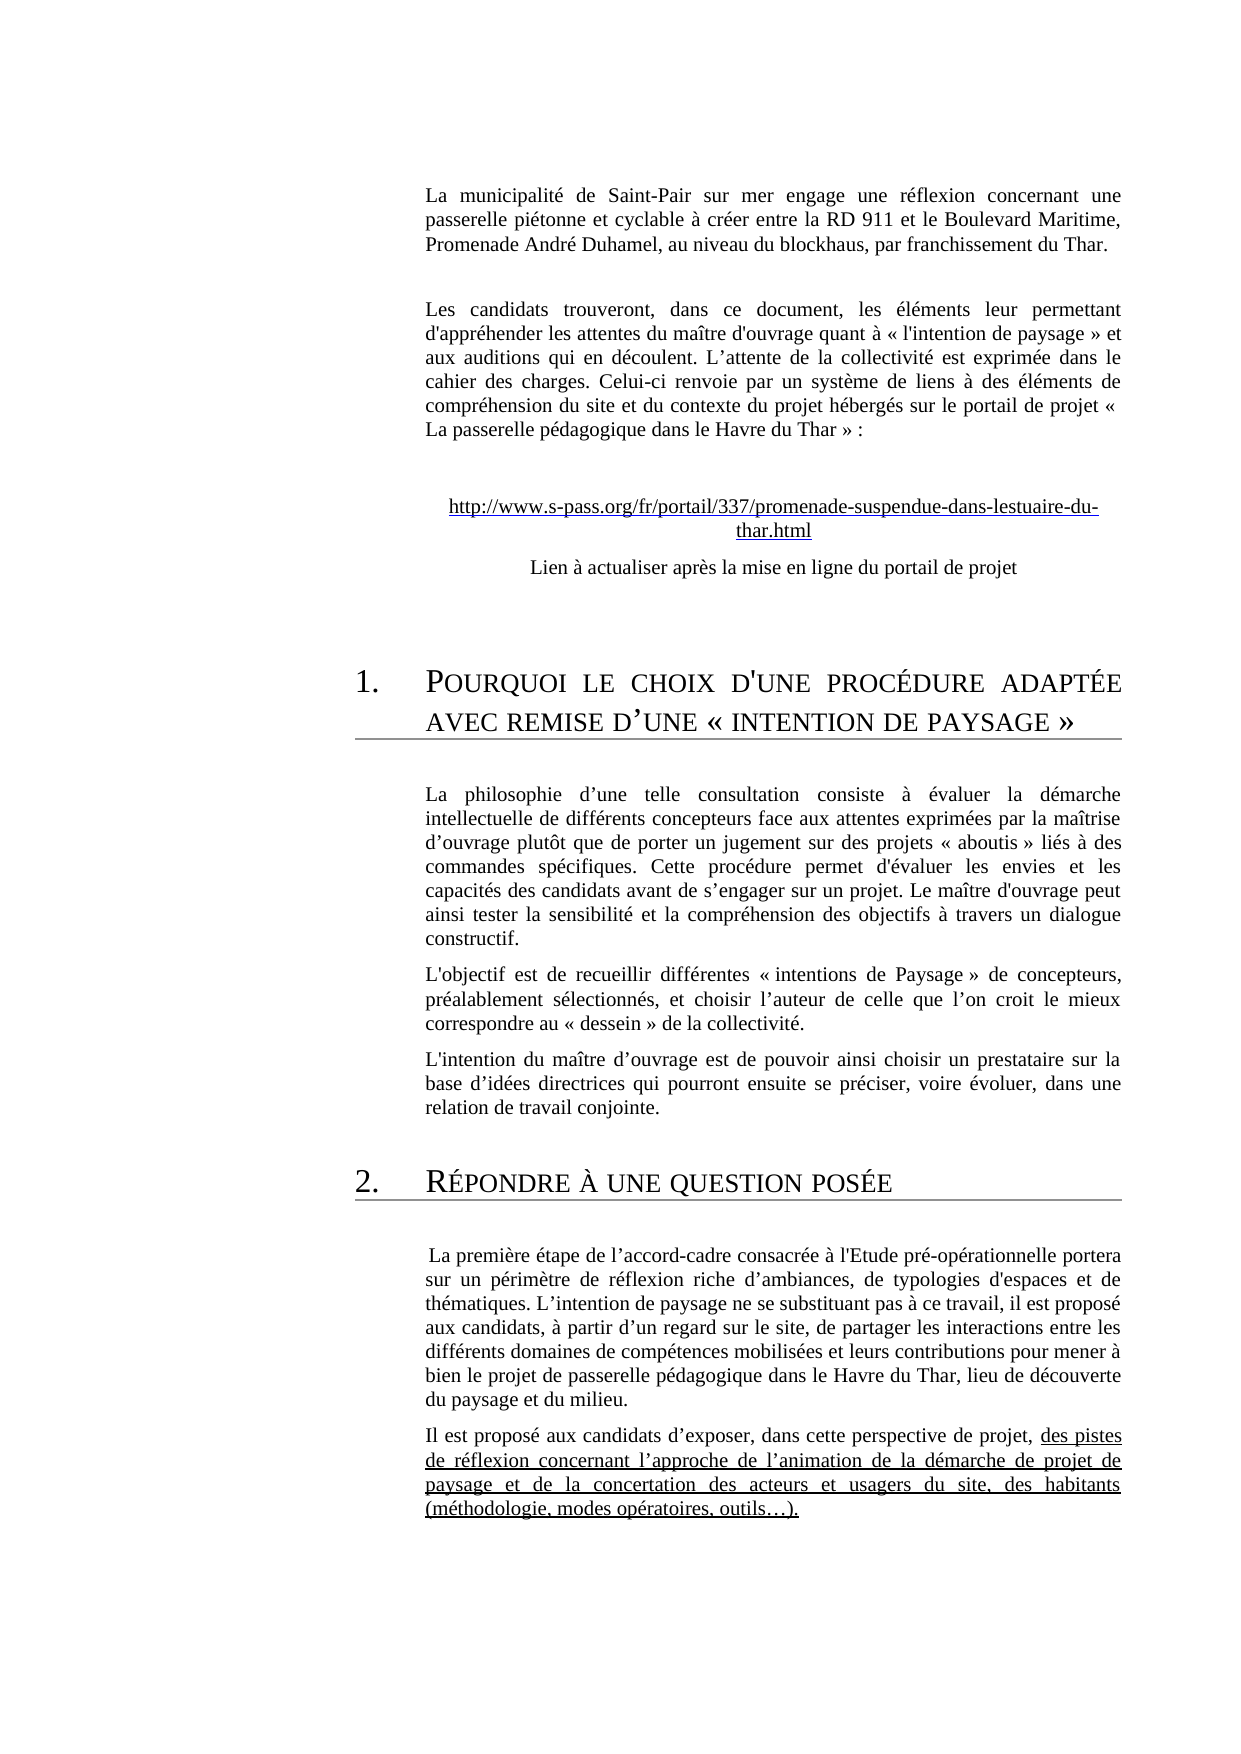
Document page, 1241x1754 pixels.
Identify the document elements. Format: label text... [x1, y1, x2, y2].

text La philosophie d’une telle consultation consiste à évaluer la démarche intellectuelle de différents concepteurs face aux attentes exprimées par la maîtrise d’ouvrage plutôt que de porter un jugement sur des projets « aboutis » liés à des commandes spécifiques. Cette procédure permet d'évaluer les envies et les capacités des candidats avant de s’engager sur un projet. Le maître d'ouvrage peut ainsi tester la sensibilité et la compréhension des objectifs à travers un dialogue constructif. [425, 781, 1122, 950]
text La municipalité de Saint-Pair sur mer engage une réflexion concernant une passerelle piétonne et cyclable à créer entre la RD 911 et le Boulevard Maritime, Promenade André Duhamel, au niveau du blockhaus, par franchissement du Thar. [425, 183, 1122, 256]
text http://www.s-pass.org/fr/portail/337/promenade-suspendue-dans-lestuaire-du-thar.html [425, 494, 1122, 542]
text L'objectif est de recueillir différentes « intentions de Paysage » de concepteurs, préalablement sélectionnés, et choisir l’auteur de celle que l’on croit le mieux correspondre au « dessein » de la collectivité. [425, 962, 1122, 1034]
text L'intention du maître d’ouvrage est de pouvoir ainsi choisir un prestataire sur la base d’idées directrices qui pourront ensuite se préciser, voire évoluer, dans une relation de travail conjointe. [425, 1047, 1122, 1119]
list Répondre à une question posée [354, 1161, 1122, 1201]
text Les candidats trouveront, dans ce document, les éléments leur permettant d'appréhender les attentes du maître d'ouvrage quant à « l'intention de paysage » et aux auditions qui en découlent. L’attente de la collectivité est exprimée dans le cahier des charges. Celui-ci renvoie par un système de liens à des éléments de compréhension du site et du contexte du projet hébergés sur le portail de projet « La passerelle pédagogique dans le Havre du Thar » : [425, 296, 1122, 441]
list Pourquoi le choix d'une procédure adaptée avec remise d’une « intention de paysage » [354, 662, 1122, 740]
text Il est proposé aux candidats d’exposer, dans cette perspective de projet, des pistes de réflexion concernant l’approche de l’animation de la démarche de projet de paysage et de la concertation des acteurs et usagers du site, des habitants (méthodologie, modes opératoires, outils…). [425, 1423, 1122, 1468]
text Il est proposé aux candidats d’exposer, dans cette perspective de projet, des pistes de réflexion concernant l’approche de l’animation de la démarche de projet de paysage et de la concertation des acteurs et usagers du site, des habitants (méthodologie, modes opératoires, outils…). [425, 1470, 1122, 1520]
text La première étape de l’accord-cadre consacrée à l'Etude pré-opérationnelle portera sur un périmètre de réflexion riche d’ambiances, de typologies d'espaces et de thématiques. L’intention de paysage ne se substituant pas à ce travail, il est proposé aux candidats, à partir d’un regard sur le site, de partager les interactions entre les différents domaines de compétences mobilisées et leurs contributions pour mener à bien le projet de passerelle pédagogique dans le Havre du Thar, lieu de découverte du paysage et du milieu. [425, 1242, 1122, 1411]
text Lien à actualiser après la mise en ligne du portail de projet [425, 555, 1122, 579]
